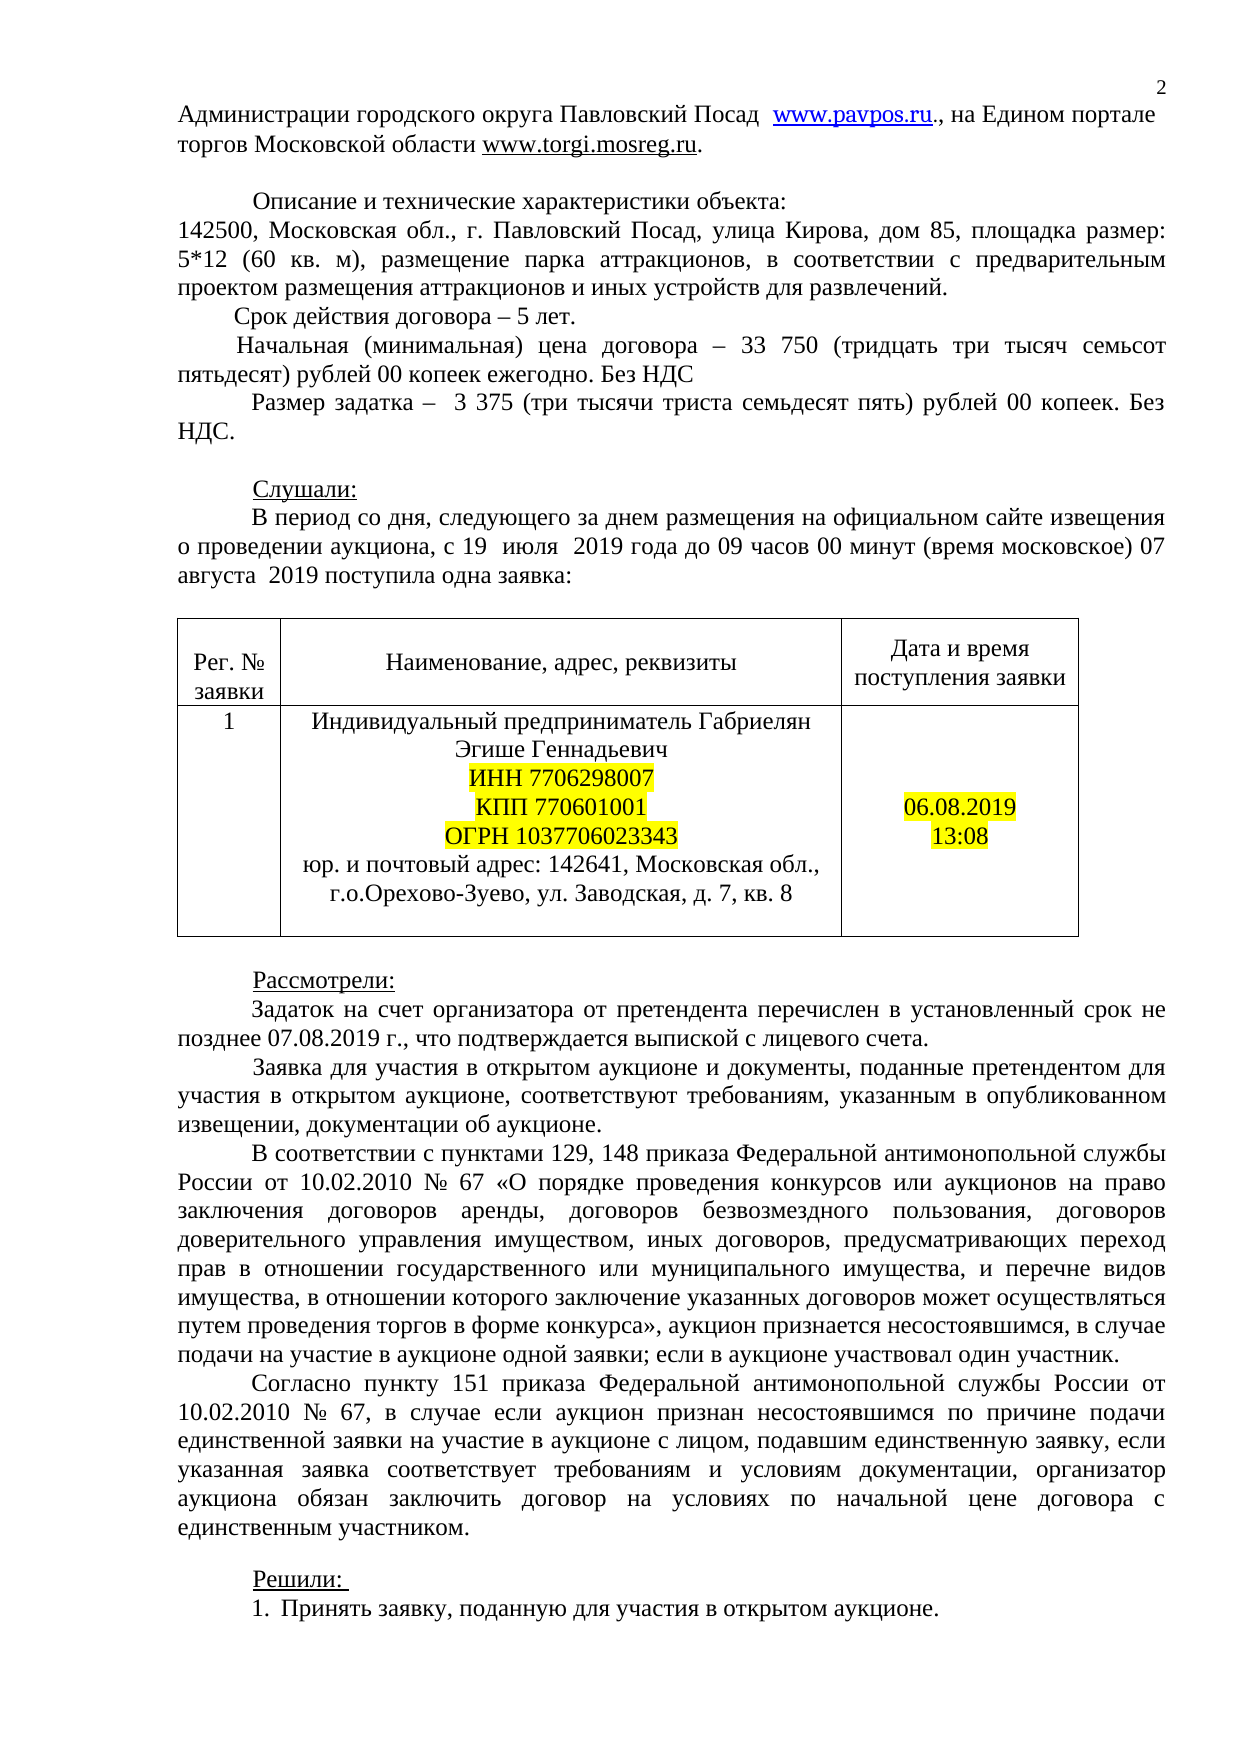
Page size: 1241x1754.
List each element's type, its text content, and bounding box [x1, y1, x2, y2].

text Срок действия договора – 5 лет. [177, 301, 1167, 330]
text 142500, Московская обл., г. Павловский Посад, улица Кирова, дом 85, площадка размер: 5*12 (60 кв. м), размещение парка аттракционов, в соответствии с предварительным проектом размещения аттракционов и иных устройств для развлечений. [177, 215, 1167, 301]
table_cell 1 [178, 706, 280, 936]
table_header Дата и время поступления заявки [842, 619, 1078, 705]
text Слушали: [177, 474, 1167, 502]
text Согласно пункту 151 приказа Федеральной антимонопольной службы России от 10.02.2010 № 67, в случае если аукцион признан несостоявшимся по причине подачи единственной заявки на участие в аукционе с лицом, подавшим единственную заявку, если указанная заявка соответствует требованиям и условиям документации, организатор аукциона обязан заключить договор на условиях по начальной цене договора с единственным участником. [177, 1368, 1167, 1541]
table_header Наименование, адрес, реквизиты [281, 619, 841, 705]
text В период со дня, следующего за днем размещения на официальном сайте извещения о проведении аукциона, с 19 июля 2019 года до 09 часов 00 минут (время московское) 07 августа 2019 поступила одна заявка: [177, 502, 1167, 589]
text Задаток на счет организатора от претендента перечислен в установленный срок не позднее 07.08.2019 г., что подтверждается выпиской с лицевого счета. [177, 994, 1167, 1052]
table_header Рег. № заявки [178, 619, 280, 705]
text Начальная (минимальная) цена договора – 33 750 (тридцать три тысяч семьсот пятьдесят) рублей 00 копеек ежегодно. Без НДС [177, 330, 1167, 387]
text Заявка для участия в открытом аукционе и документы, поданные претендентом для участия в открытом аукционе, соответствуют требованиям, указанным в опубликованном извещении, документации об аукционе. [177, 1052, 1167, 1138]
list Принять заявку, поданную для участия в открытом аукционе. [251, 1593, 1167, 1622]
text Описание и технические характеристики объекта: [177, 186, 1167, 215]
table_cell Индивидуальный предприниматель Габриелян Эгише Геннадьевич ИНН 7706298007 КПП 770601001 ОГРН 1037706023343 юр. и почтовый адрес: 142641, Московская обл., г.о.Орехово-Зуево, ул. Заводская, д. 7, кв. 8 [281, 706, 841, 936]
table_cell 06.08.2019 13:08 [842, 706, 1078, 936]
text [177, 99, 1167, 157]
text Рассмотрели: [177, 966, 1167, 994]
text В соответствии с пунктами 129, 148 приказа Федеральной антимонопольной службы России от 10.02.2010 № 67 «О порядке проведения конкурсов или аукционов на право заключения договоров аренды, договоров безвозмездного пользования, договоров доверительного управления имуществом, иных договоров, предусматривающих переход прав в отношении государственного или муниципального имущества, и перечне видов имущества, в отношении которого заключение указанных договоров может осуществляться путем проведения торгов в форме конкурса», аукцион признается несостоявшимся, в случае подачи на участие в аукционе одной заявки; если в аукционе участвовал один участник. [177, 1138, 1167, 1368]
text Размер задатка – 3 375 (три тысячи триста семьдесят пять) рублей 00 копеек. Без НДС. [177, 387, 1167, 445]
text Решили: [177, 1564, 1167, 1593]
